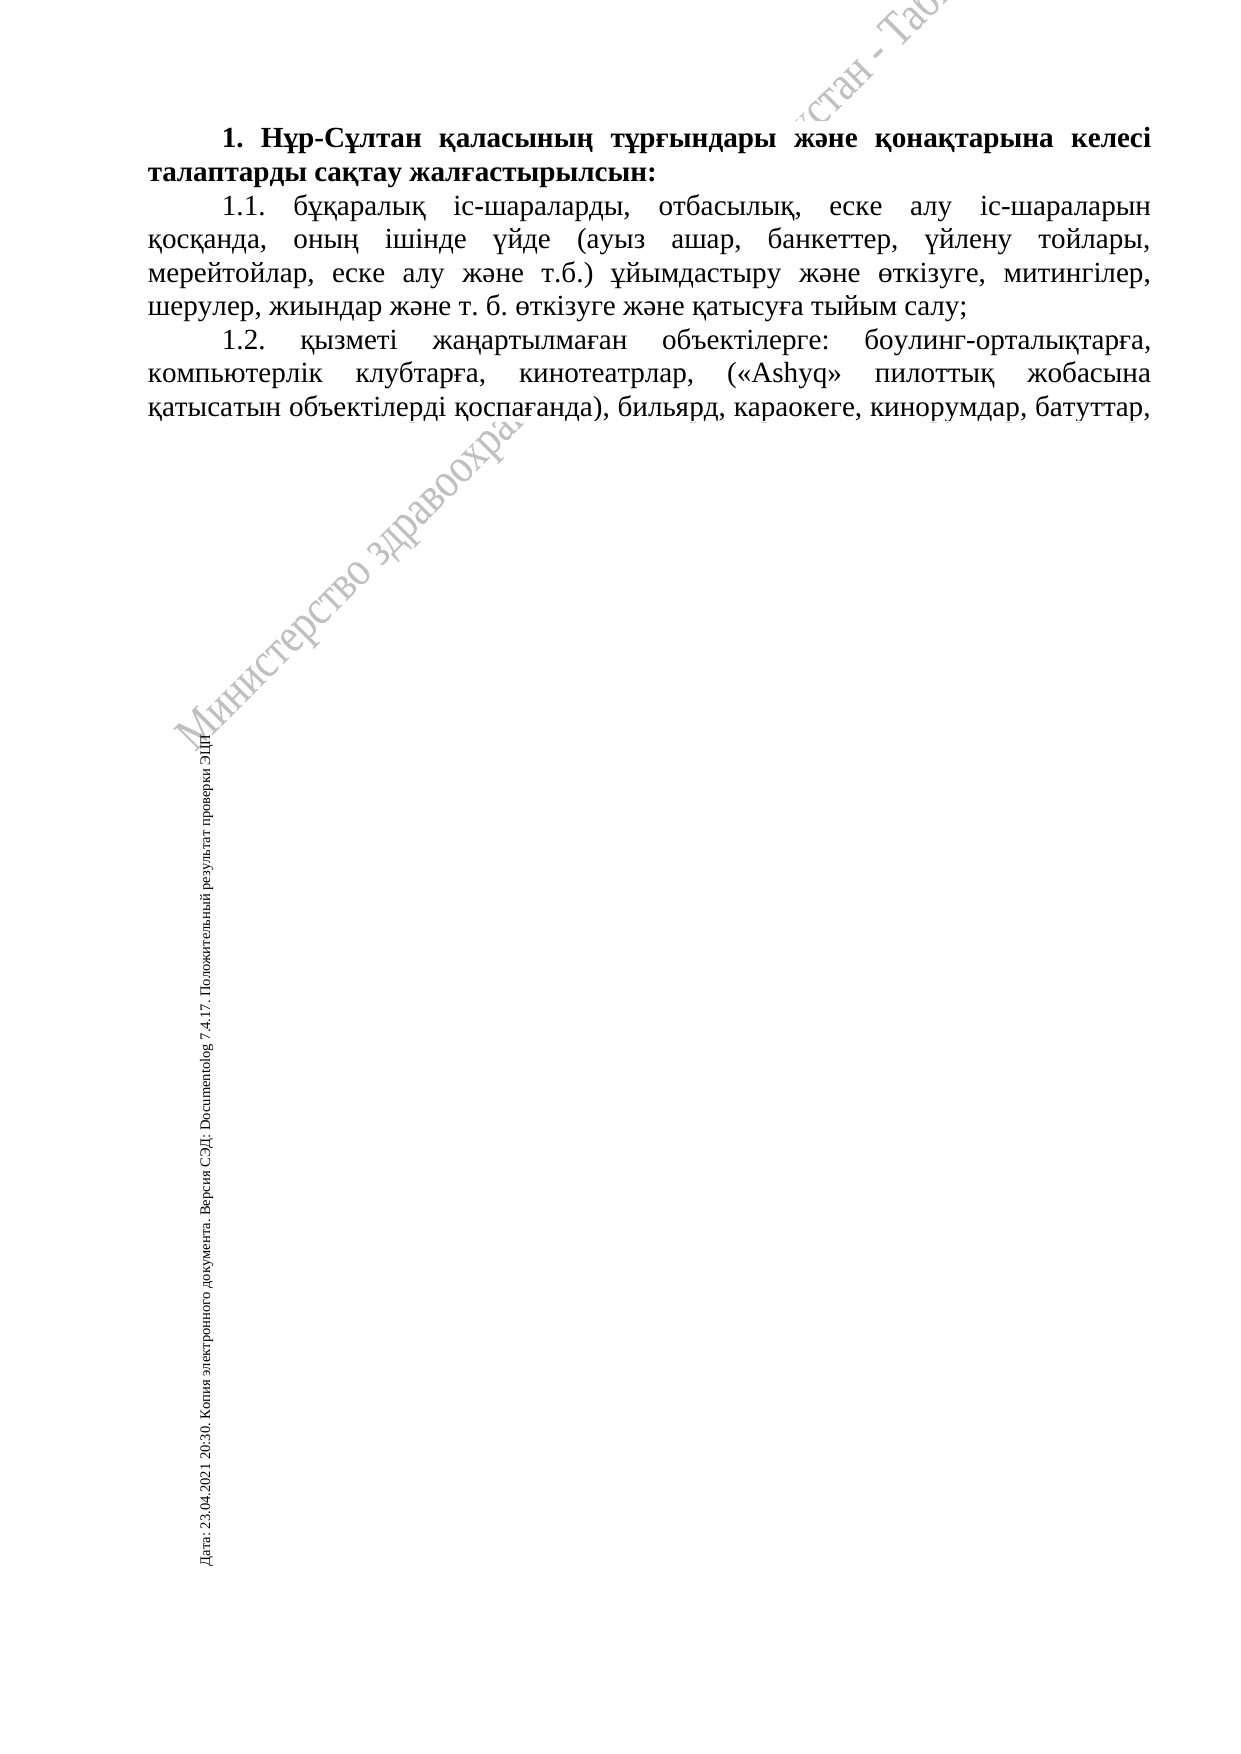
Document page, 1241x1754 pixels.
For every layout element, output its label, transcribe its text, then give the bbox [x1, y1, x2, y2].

text 1.1. бұқаралық іс-шараларды, отбасылық, еске алу іс-шараларын қосқанда, оның ішінде үйде (ауыз ашар, банкеттер, үйлену тойлары, мерейтойлар, еске алу және т.б.) ұйымдастыру және өткізуге, митингілер, шерулер, жиындар және т. б. өткізуге және қатысуға тыйым салу; [148, 188, 1152, 322]
text 1. Нұр-Сұлтан қаласының тұрғындары және қонақтарына келесі талаптарды сақтау жалғастырылсын: [148, 121, 1152, 188]
text 1.2. қызметі жаңартылмаған объектілерге: боулинг-орталықтарға, компьютерлік клубтарға, кинотеатрлар, («Ashyq» пилоттық жобасына қатысатын объектілерді қоспағанда), бильярд, караокеге, кинорумдар, батуттар, түнгі клубтар, букмекерлік кеңселер мен ойын клубтарына, оның ішінде жабық үй-жайлардағы лотереялар, балалар ойын орталықтары, балалар ойын бөлмелері, ойын алаңдары мен аттракциондар, оның ішінде спорт объектілерінде орналасқандарды қоспағанда, мұз және роликті мұз айдындарына баруға тыйым салу; [148, 322, 1152, 421]
